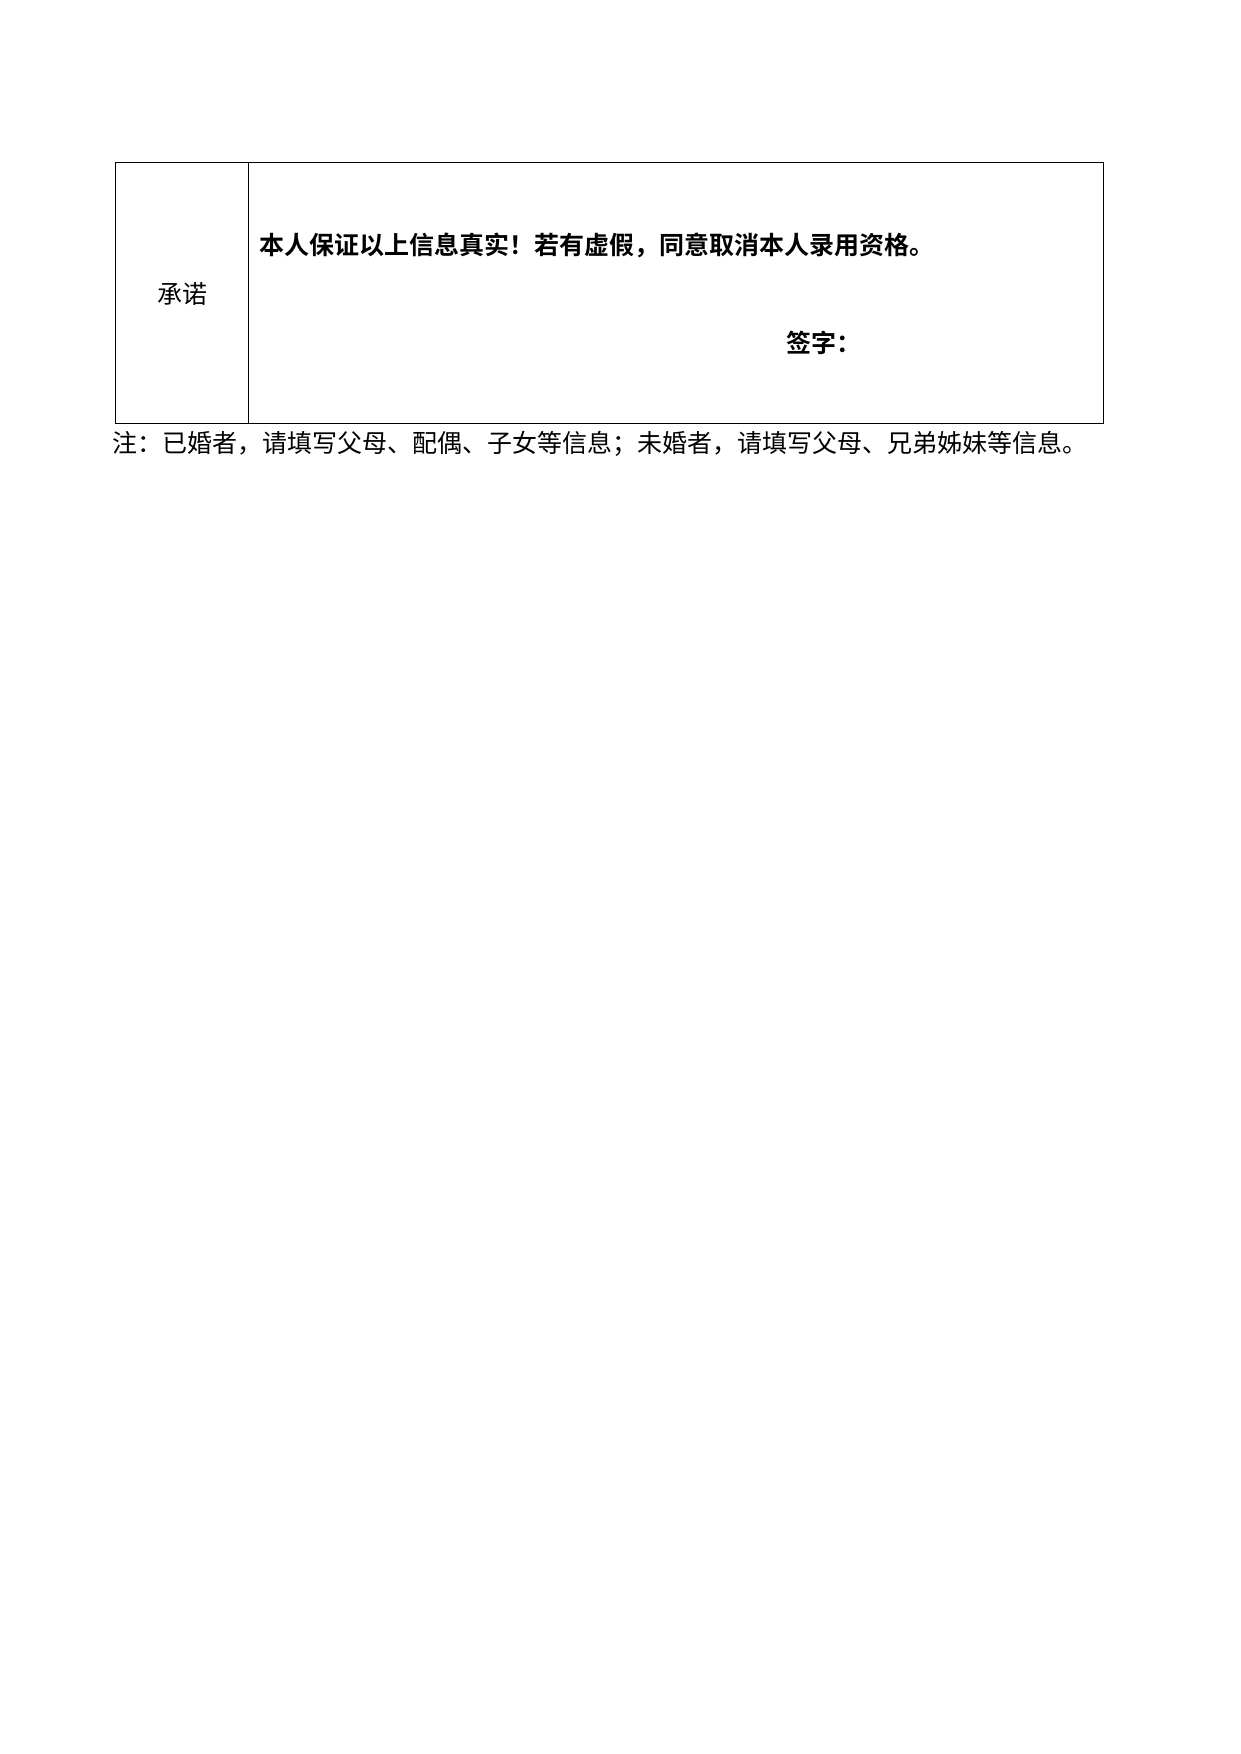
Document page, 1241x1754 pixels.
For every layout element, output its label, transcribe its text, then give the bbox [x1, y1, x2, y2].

table_cell 本人保证以上信息真实！若有虚假，同意取消本人录用资格。 签字： [249, 163, 1103, 422]
text 注：已婚者，请填写父母、配偶、子女等信息；未婚者，请填写父母、兄弟姊妹等信息。 [112, 423, 1128, 460]
table_cell 承诺 [116, 163, 248, 422]
